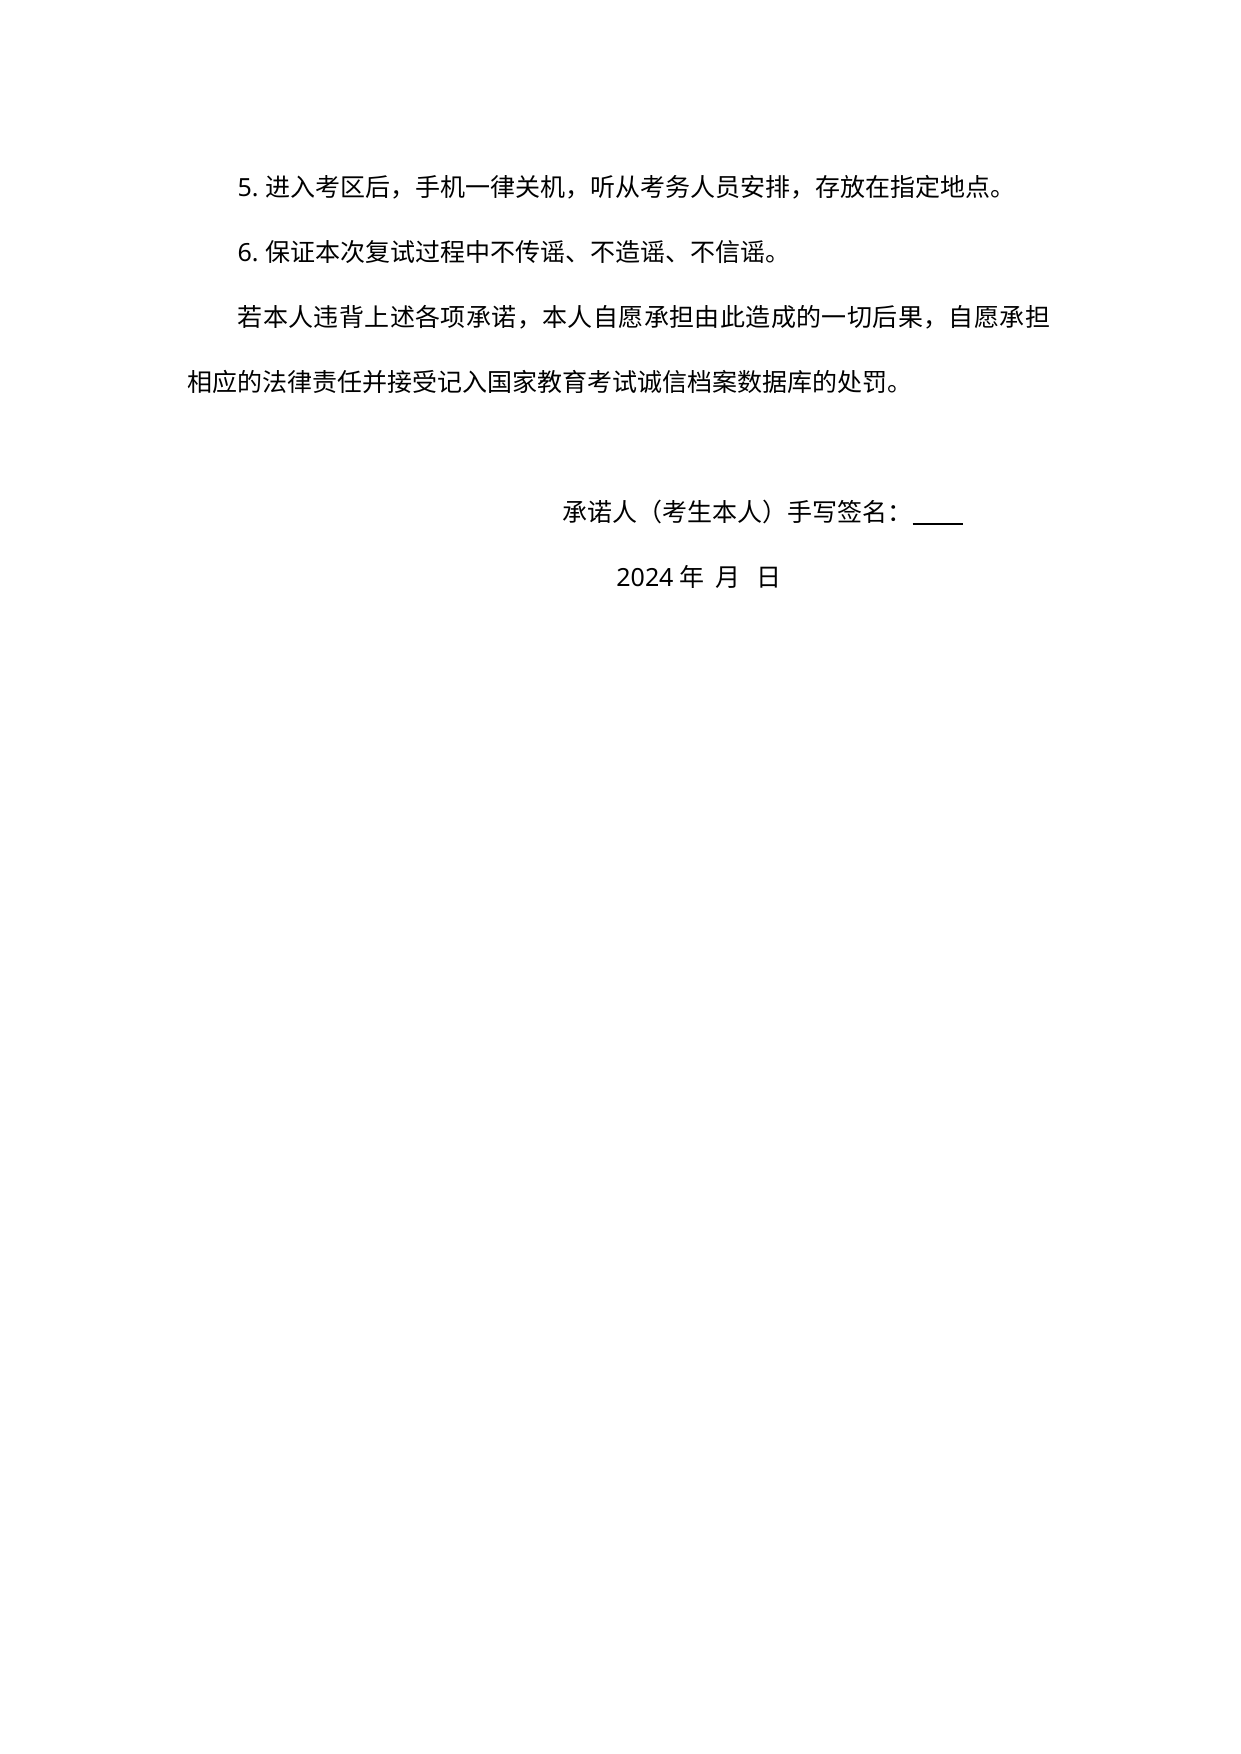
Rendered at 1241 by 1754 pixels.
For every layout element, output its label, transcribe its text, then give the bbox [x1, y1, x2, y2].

text 承诺人（考生本人）手写签名： [187, 478, 1053, 543]
text 2024年 月 日 [187, 543, 990, 608]
text 若本人违背上述各项承诺，本人自愿承担由此造成的一切后果，自愿承担相应的法律责任并接受记入国家教育考试诚信档案数据库的处罚。 [187, 283, 1053, 413]
text 6. 保证本次复试过程中不传谣、不造谣、不信谣。 [187, 218, 1053, 283]
text 5. 进入考区后，手机一律关机，听从考务人员安排，存放在指定地点。 [187, 153, 1053, 218]
